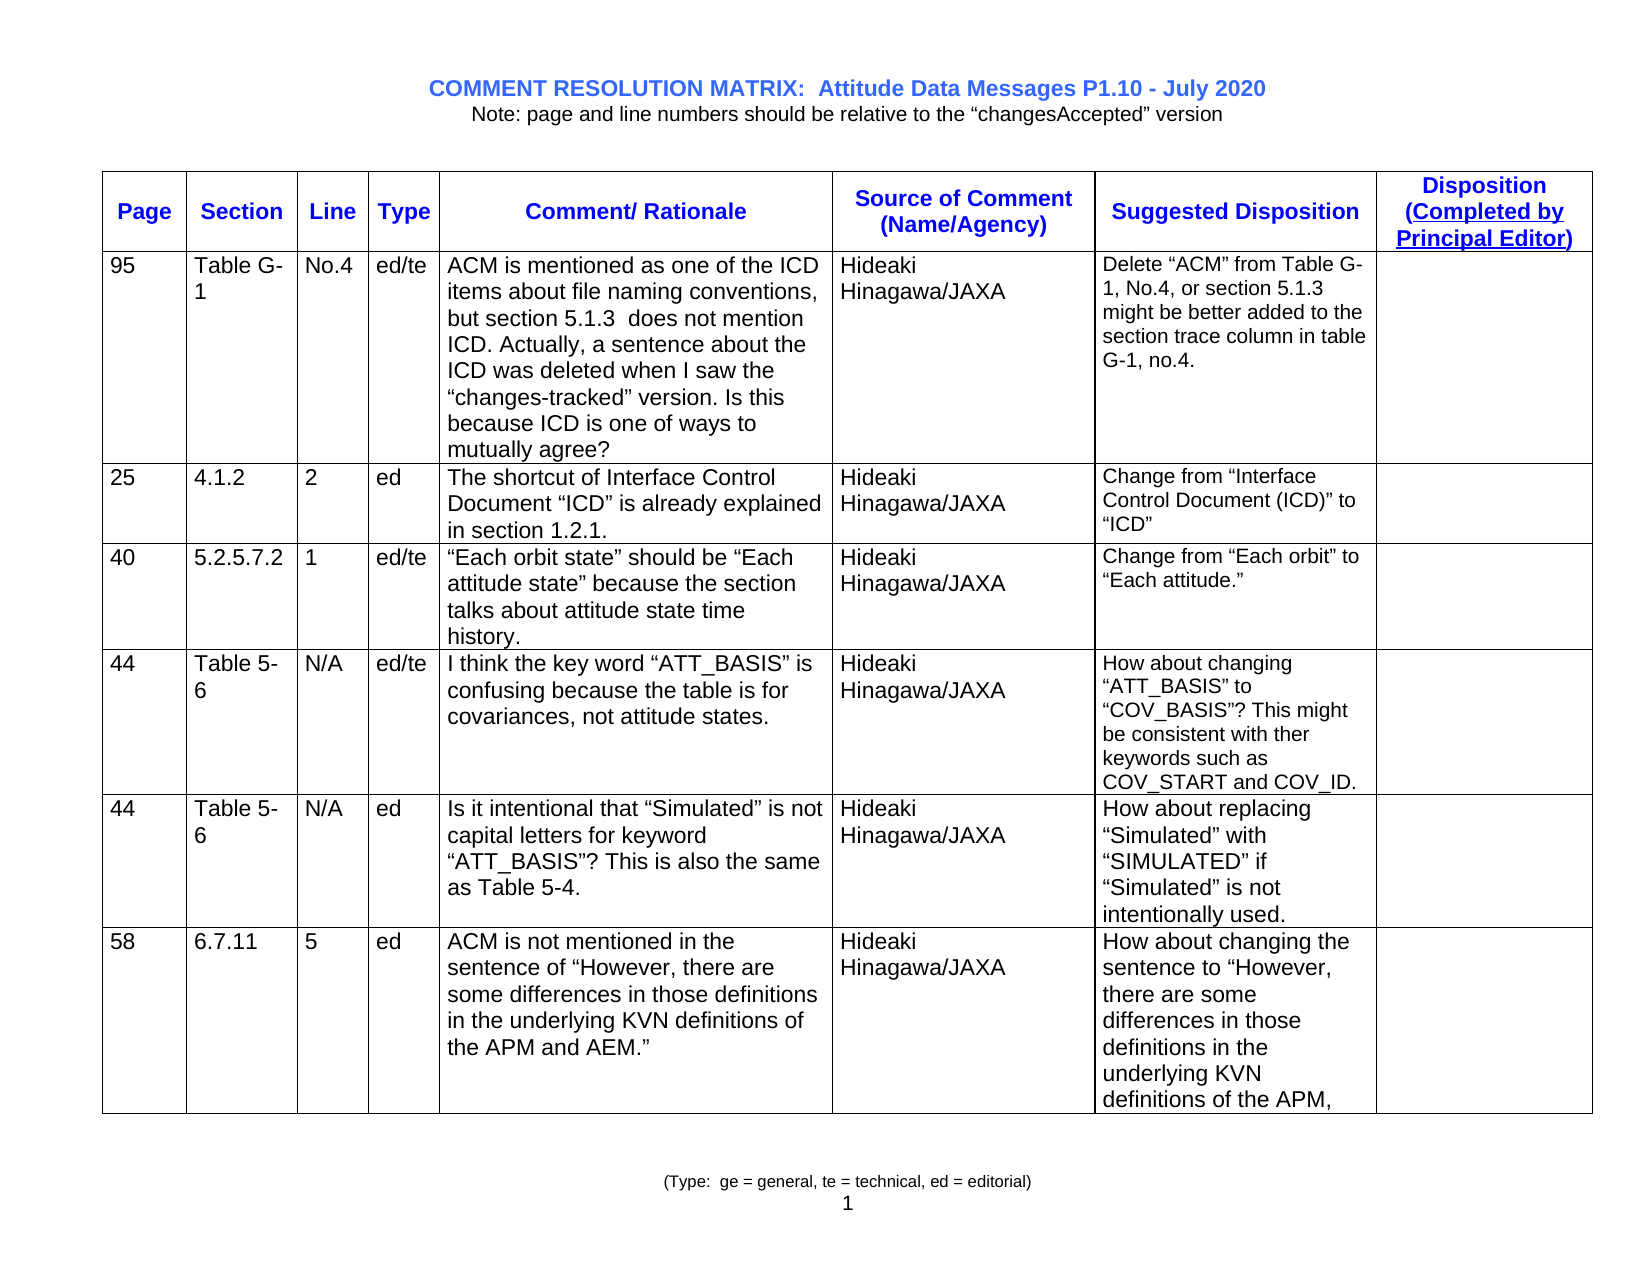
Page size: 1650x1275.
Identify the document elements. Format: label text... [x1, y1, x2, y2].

table_cell Delete “ACM” from Table G-1, No.4, or section 5.1.3 might be better added to the section trace column in table G-1, no.4. [1096, 252, 1376, 463]
table_cell Hideaki Hinagawa/JAXA [833, 795, 1094, 927]
table_cell Hideaki Hinagawa/JAXA [833, 650, 1094, 794]
table_cell Hideaki Hinagawa/JAXA [833, 252, 1094, 463]
table_cell Change from “Interface Control Document (ICD)” to “ICD” [1096, 464, 1376, 543]
table_cell ed [369, 795, 439, 927]
table_header Section [187, 172, 297, 251]
table_cell 40 [103, 544, 186, 649]
table_cell “Each orbit state” should be “Each attitude state” because the section talks about attitude state time history. [440, 544, 832, 649]
table_cell 1 [298, 544, 368, 649]
table_cell [1377, 650, 1592, 794]
table_cell 5.2.5.7.2 [187, 544, 297, 649]
table_cell [1377, 464, 1592, 543]
table_cell 25 [103, 464, 186, 543]
table_cell 6.7.11 [187, 928, 297, 1112]
table_cell N/A [298, 650, 368, 794]
table_cell No.4 [298, 252, 368, 463]
table_cell Hideaki Hinagawa/JAXA [833, 464, 1094, 543]
table_cell ed/te [369, 544, 439, 649]
table_cell ACM is mentioned as one of the ICD items about file naming conventions, but section 5.1.3 does not mention ICD. Actually, a sentence about the ICD was deleted when I saw the “changes-tracked” version. Is this because ICD is one of ways to mutually agree? [440, 252, 832, 463]
table_cell How about replacing “Simulated” with “SIMULATED” if “Simulated” is not intentionally used. [1096, 795, 1376, 927]
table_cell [440, 928, 832, 1112]
table_cell Is it intentional that “Simulated” is not capital letters for keyword “ATT_BASIS”? This is also the same as Table 5-4. [440, 795, 832, 927]
table_cell Table G-1 [187, 252, 297, 463]
table_cell The shortcut of Interface Control Document “ICD” is already explained in section 1.2.1. [440, 464, 832, 543]
table_cell 95 [103, 252, 186, 463]
table_header Source of Comment (Name/Agency) [833, 172, 1094, 251]
table_cell How about changing “ATT_BASIS” to “COV_BASIS”? This might be consistent with ther keywords such as COV_START and COV_ID. [1096, 650, 1376, 794]
table_header Comment/ Rationale [440, 172, 832, 251]
table_cell Hideaki Hinagawa/JAXA [833, 544, 1094, 649]
table_cell 2 [298, 464, 368, 543]
table_cell Table 5-6 [187, 795, 297, 927]
table_cell [1377, 928, 1592, 1112]
table_cell ed [369, 464, 439, 543]
table_cell [1377, 544, 1592, 649]
table_cell 44 [103, 795, 186, 927]
table_cell 44 [103, 650, 186, 794]
table_cell ed/te [369, 650, 439, 794]
table_header Suggested Disposition [1096, 172, 1376, 251]
table_cell 5 [298, 928, 368, 1112]
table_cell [1096, 928, 1376, 1112]
table_cell Hideaki Hinagawa/JAXA [833, 928, 1094, 1112]
table_header Page [103, 172, 186, 251]
table_cell ed [369, 928, 439, 1112]
table_cell N/A [298, 795, 368, 927]
table_cell [1377, 795, 1592, 927]
table_cell Change from “Each orbit” to “Each attitude.” [1096, 544, 1376, 649]
table_header Type [369, 172, 439, 251]
table_cell 4.1.2 [187, 464, 297, 543]
table_cell [1377, 252, 1592, 463]
table_cell 58 [103, 928, 186, 1112]
table_cell Table 5-6 [187, 650, 297, 794]
table_cell ed/te [369, 252, 439, 463]
table_header Line [298, 172, 368, 251]
table_header Disposition (Completed by Principal Editor) [1377, 172, 1592, 251]
table_cell I think the key word “ATT_BASIS” is confusing because the table is for covariances, not attitude states. [440, 650, 832, 794]
